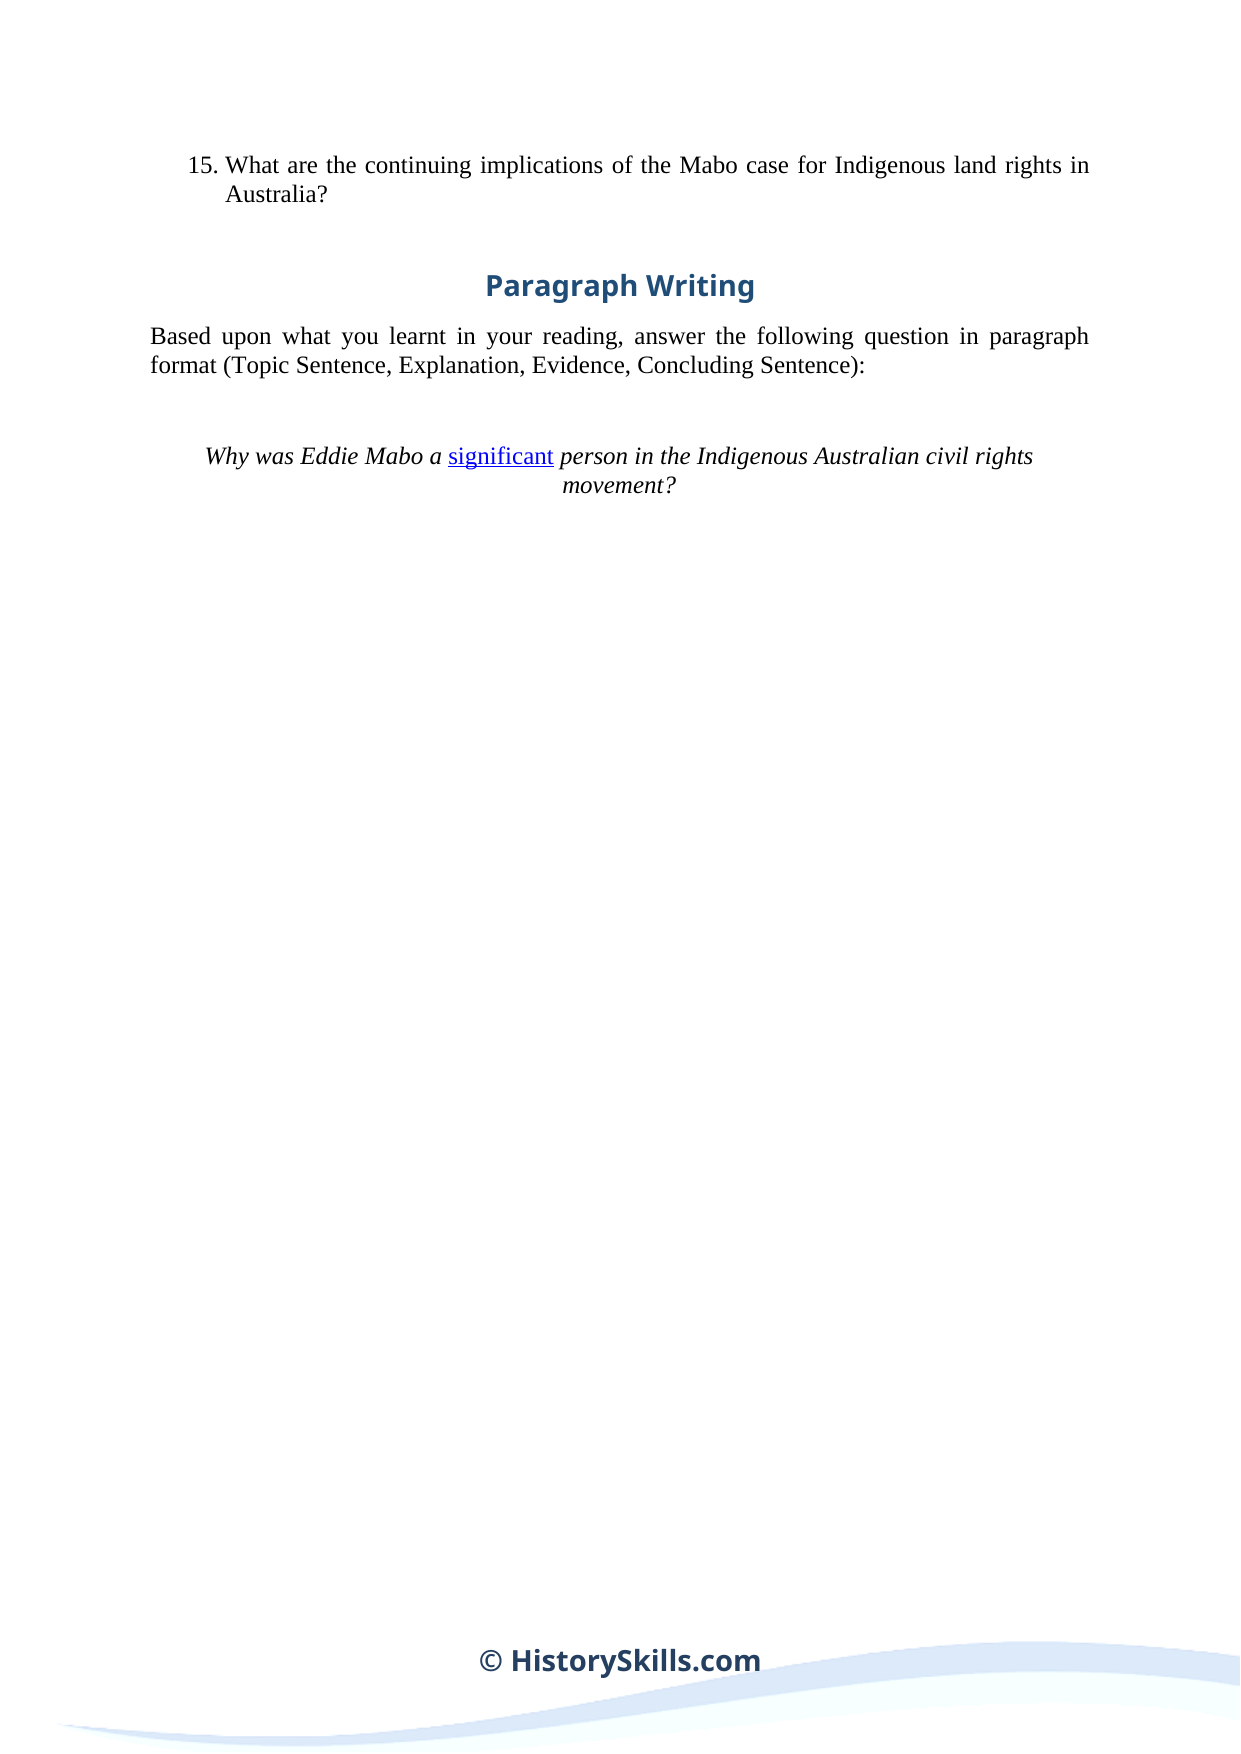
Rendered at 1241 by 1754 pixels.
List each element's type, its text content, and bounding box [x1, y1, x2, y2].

text Paragraph Writing [150, 265, 1090, 305]
list What are the continuing implications of the Mabo case for Indigenous land rights in Australia? [187, 150, 1090, 207]
text Why was Eddie Mabo a significant person in the Indigenous Australian civil rights movement? [150, 441, 1090, 498]
text Based upon what you learnt in your reading, answer the following question in paragraph format (Topic Sentence, Explanation, Evidence, Concluding Sentence): [150, 321, 1090, 379]
